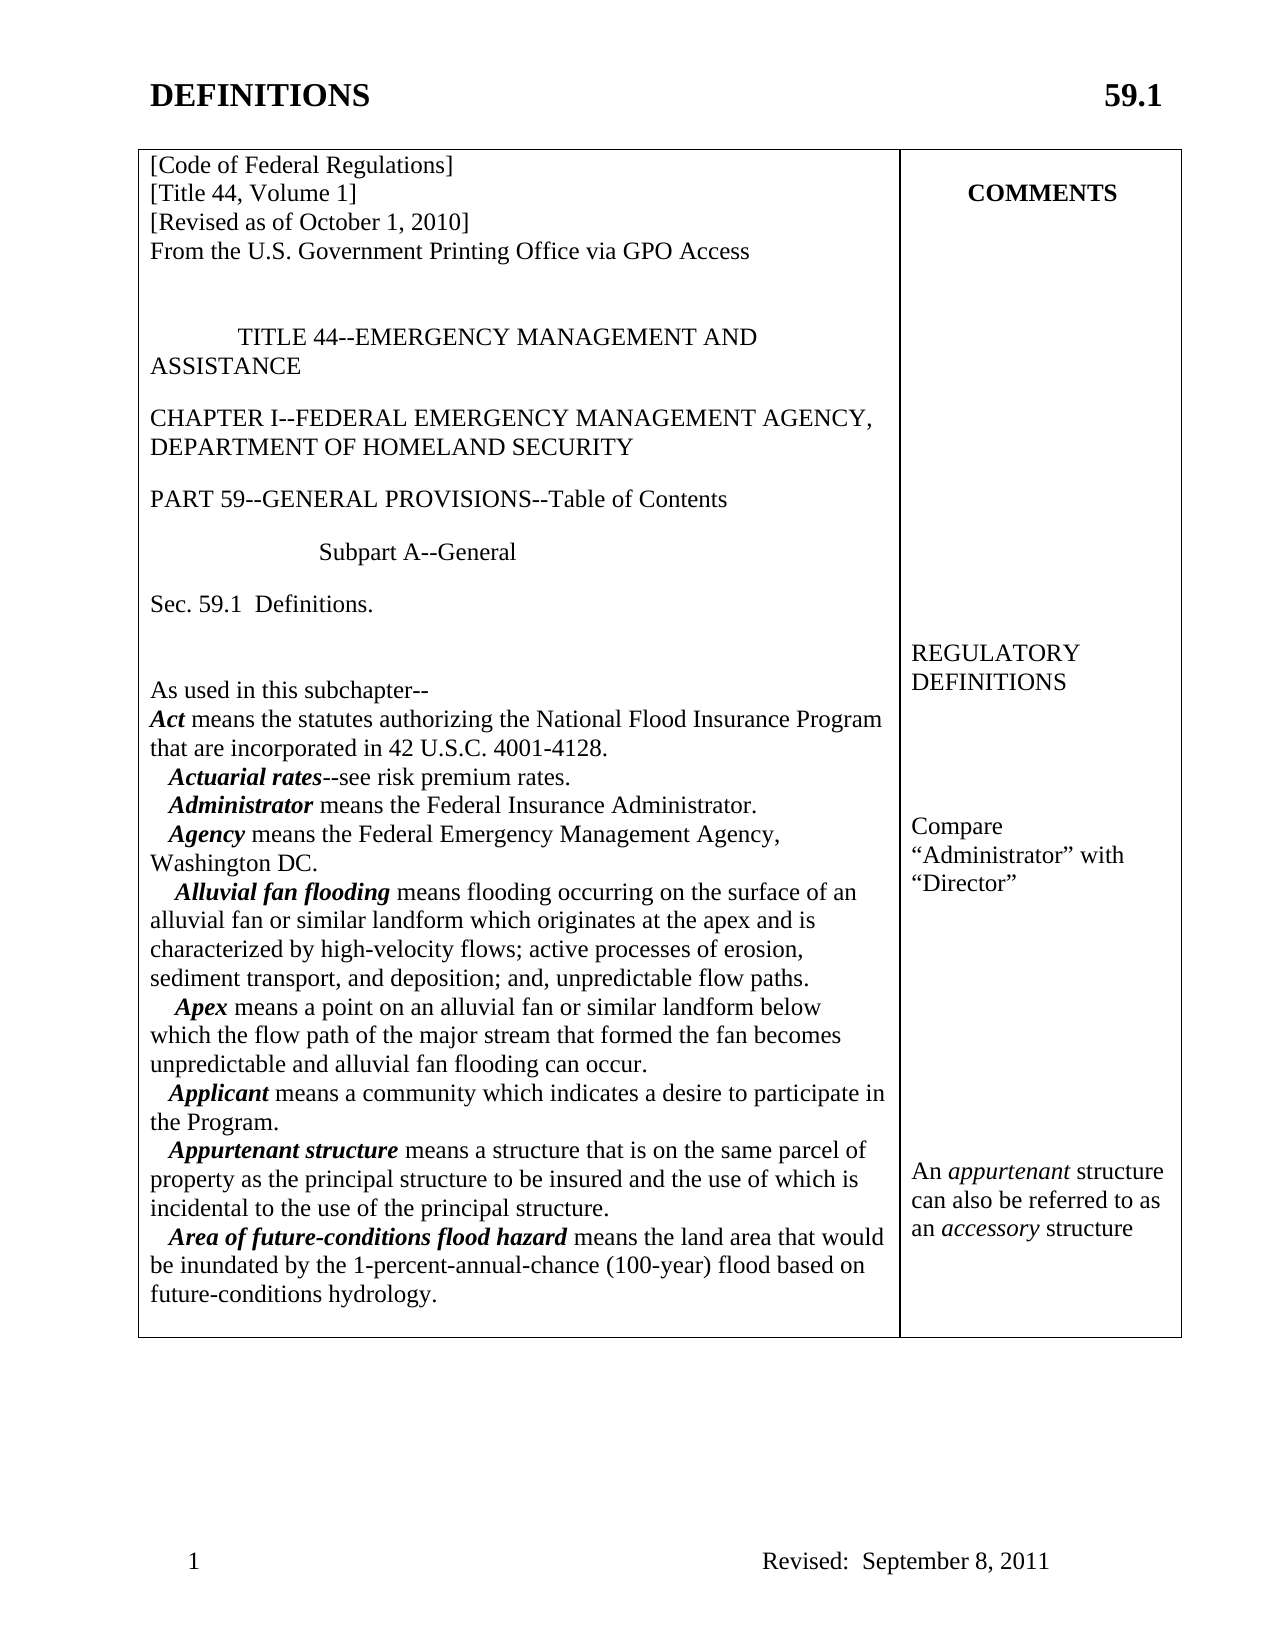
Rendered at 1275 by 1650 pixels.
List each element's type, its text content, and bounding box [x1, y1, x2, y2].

table_header [Code of Federal Regulations] [Title 44, Volume 1] [Revised as of October 1, 2010] From the Government Printing Office via GPO Access TITLE 44--EMERGENCY MANAGEMENT AND ASSISTANCE CHAPTER I--FEDERAL EMERGENCY MANAGEMENT AGENCY, DEPARTMENT OF HOMELAND SECURITY PART 59--GENERAL PROVISIONS--Table of Contents Subpart A--General Sec. 59.1 Definitions. As used in this subchapter-- Act means the statutes authorizing the National Flood Insurance Program that are incorporated in 42 U.S.C. 4001-4128. Actuarial rates--see risk premium rates. Administrator means the Federal Insurance Administrator. Agency means the Federal Emergency Management Agency, Washington DC. Alluvial fan flooding means flooding occurring on the surface of an alluvial fan or similar landform which originates at the apex and is characterized by high-velocity flows; active processes of erosion, sediment transport, and deposition; and, unpredictable flow paths. Apex means a point on an alluvial fan or similar landform below which the flow path of the major stream that formed the fan becomes unpredictable and alluvial fan flooding can occur. Applicant means a community which indicates a desire to participate in the Program. Appurtenant structure means a structure that is on the same parcel of property as the principal structure to be insured and the use of which is incidental to the use of the principal structure. Area of future-conditions flood hazard means the land area that would be inundated by the 1-percent-annual-chance (100-year) flood based on future-conditions hydrology. [139, 150, 899, 1337]
table_header COMMENTS REGULATORY DEFINITIONS Compare “Administrator” with “Director” An appurtenant structure can also be referred to as an accessory structure [901, 150, 1181, 1337]
